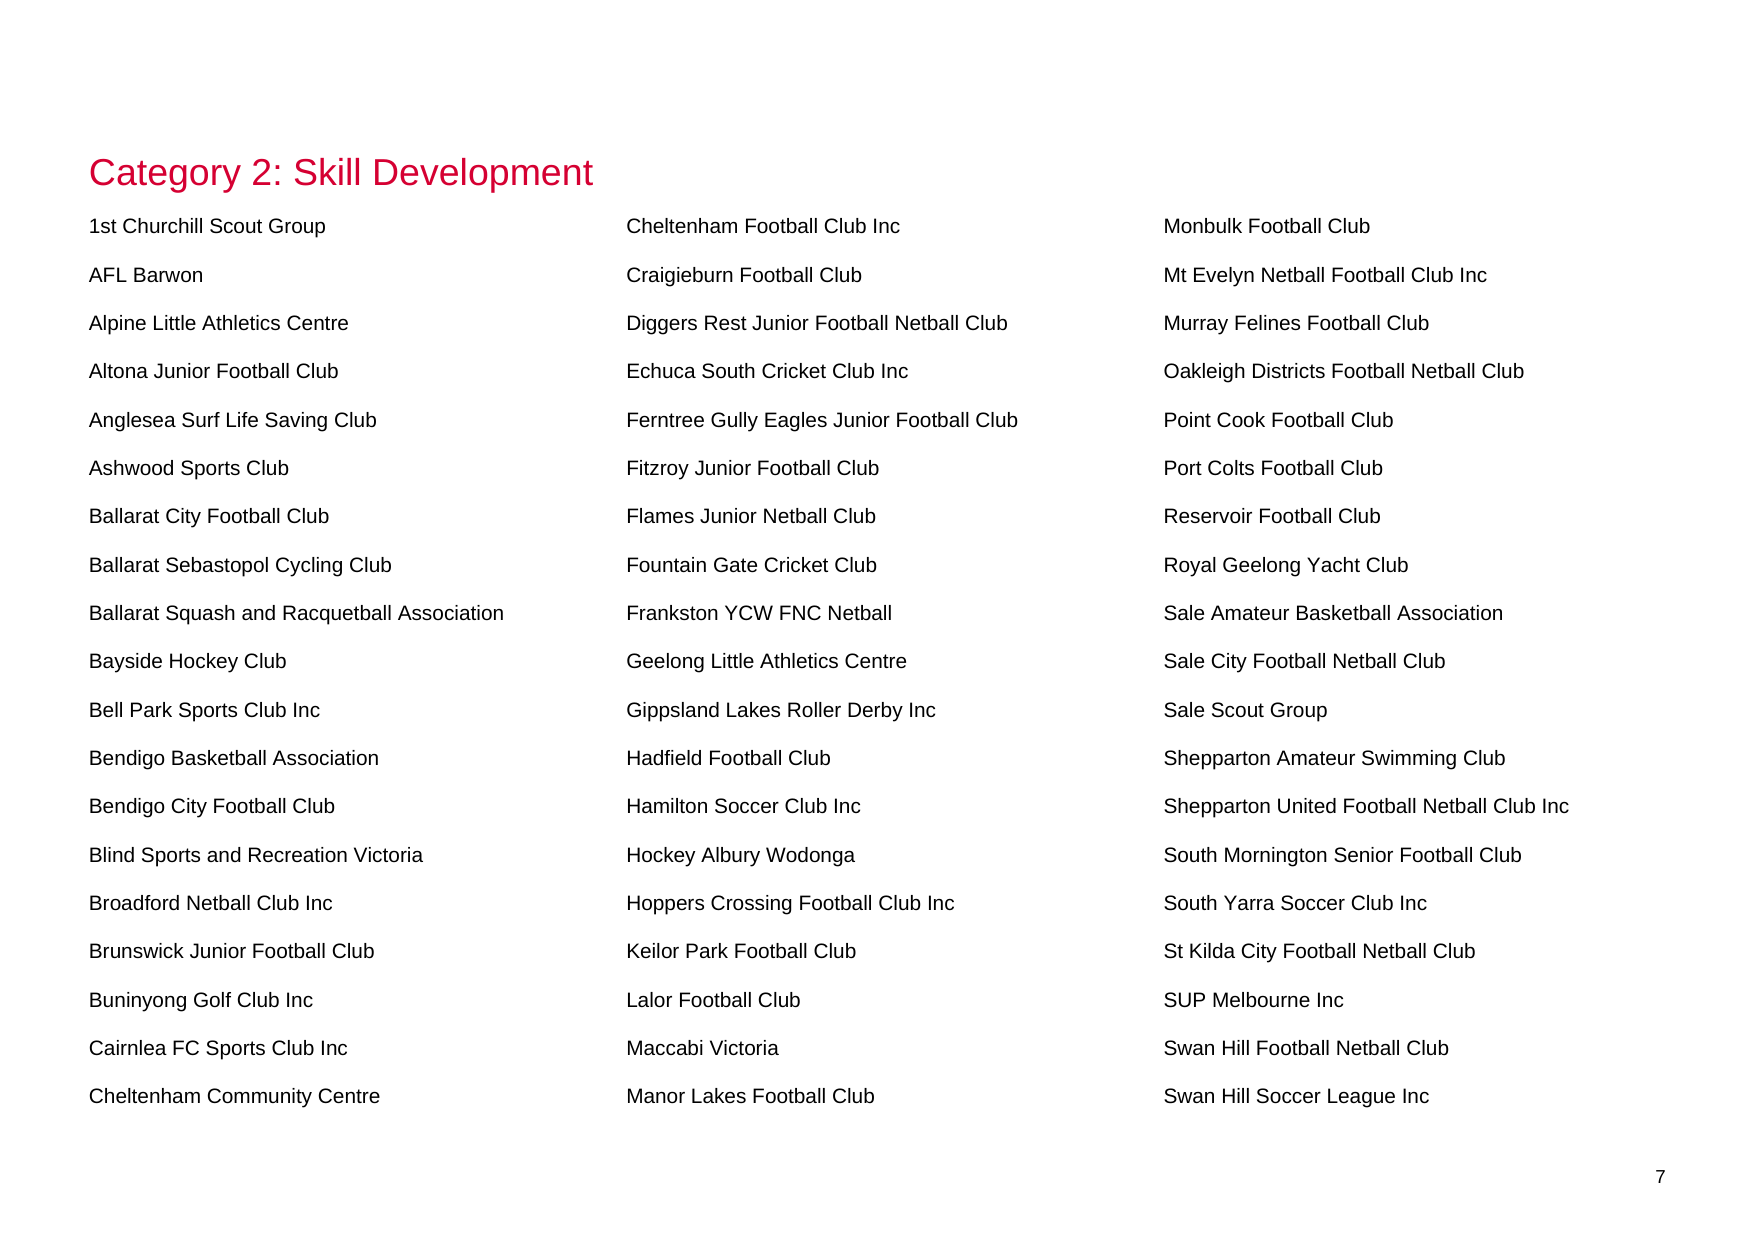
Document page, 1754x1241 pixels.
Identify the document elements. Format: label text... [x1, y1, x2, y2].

text Ferntree Gully Eagles Junior Football Club [626, 408, 1128, 432]
text Altona Junior Football Club [89, 359, 591, 383]
text Geelong Little Athletics Centre [626, 649, 1128, 673]
text Broadford Netball Club Inc [89, 891, 591, 915]
text Hockey Albury Wodonga [626, 843, 1128, 867]
text Fitzroy Junior Football Club [626, 456, 1128, 480]
text Ashwood Sports Club [89, 456, 591, 480]
text AFL Barwon [89, 263, 591, 287]
text Hadfield Football Club [626, 746, 1128, 770]
text Bendigo Basketball Association [89, 746, 591, 770]
text SUP Melbourne Inc [1163, 988, 1665, 1012]
text Sale City Football Netball Club [1163, 649, 1665, 673]
text Keilor Park Football Club [626, 939, 1128, 963]
text Ballarat Squash and Racquetball Association [89, 601, 591, 625]
text Sale Scout Group [1163, 698, 1665, 722]
text Murray Felines Football Club [1163, 311, 1665, 335]
text Bell Park Sports Club Inc [89, 698, 591, 722]
text Monbulk Football Club [1163, 214, 1665, 238]
text Point Cook Football Club [1163, 408, 1665, 432]
text Reservoir Football Club [1163, 504, 1665, 528]
text Frankston YCW FNC Netball [626, 601, 1128, 625]
text Fountain Gate Cricket Club [626, 553, 1128, 577]
text Brunswick Junior Football Club [89, 939, 591, 963]
text Mt Evelyn Netball Football Club Inc [1163, 263, 1665, 287]
text Gippsland Lakes Roller Derby Inc [626, 698, 1128, 722]
text Cairnlea FC Sports Club Inc [89, 1036, 591, 1060]
text Hoppers Crossing Football Club Inc [626, 891, 1128, 915]
text Cheltenham Community Centre [89, 1084, 591, 1108]
text Hamilton Soccer Club Inc [626, 794, 1128, 818]
text Echuca South Cricket Club Inc [626, 359, 1128, 383]
text Alpine Little Athletics Centre [89, 311, 591, 335]
text Shepparton United Football Netball Club Inc [1163, 794, 1665, 818]
text Lalor Football Club [626, 988, 1128, 1012]
text Blind Sports and Recreation Victoria [89, 843, 591, 867]
text Manor Lakes Football Club [626, 1084, 1128, 1108]
text Oakleigh Districts Football Netball Club [1163, 359, 1665, 383]
text Flames Junior Netball Club [626, 504, 1128, 528]
text 1st Churchill Scout Group [89, 214, 591, 238]
text Ballarat Sebastopol Cycling Club [89, 553, 591, 577]
subtitle Category 2: Skill Development [89, 148, 1665, 193]
text Swan Hill Soccer League Inc [1163, 1084, 1665, 1108]
text Buninyong Golf Club Inc [89, 988, 591, 1012]
text South Mornington Senior Football Club [1163, 843, 1665, 867]
text Port Colts Football Club [1163, 456, 1665, 480]
text Anglesea Surf Life Saving Club [89, 408, 591, 432]
text Bayside Hockey Club [89, 649, 591, 673]
text St Kilda City Football Netball Club [1163, 939, 1665, 963]
text South Yarra Soccer Club Inc [1163, 891, 1665, 915]
text Bendigo City Football Club [89, 794, 591, 818]
text Ballarat City Football Club [89, 504, 591, 528]
text Diggers Rest Junior Football Netball Club [626, 311, 1128, 335]
text Maccabi Victoria [626, 1036, 1128, 1060]
text Craigieburn Football Club [626, 263, 1128, 287]
text Royal Geelong Yacht Club [1163, 553, 1665, 577]
text Cheltenham Football Club Inc [626, 214, 1128, 238]
text Swan Hill Football Netball Club [1163, 1036, 1665, 1060]
text Shepparton Amateur Swimming Club [1163, 746, 1665, 770]
text Sale Amateur Basketball Association [1163, 601, 1665, 625]
